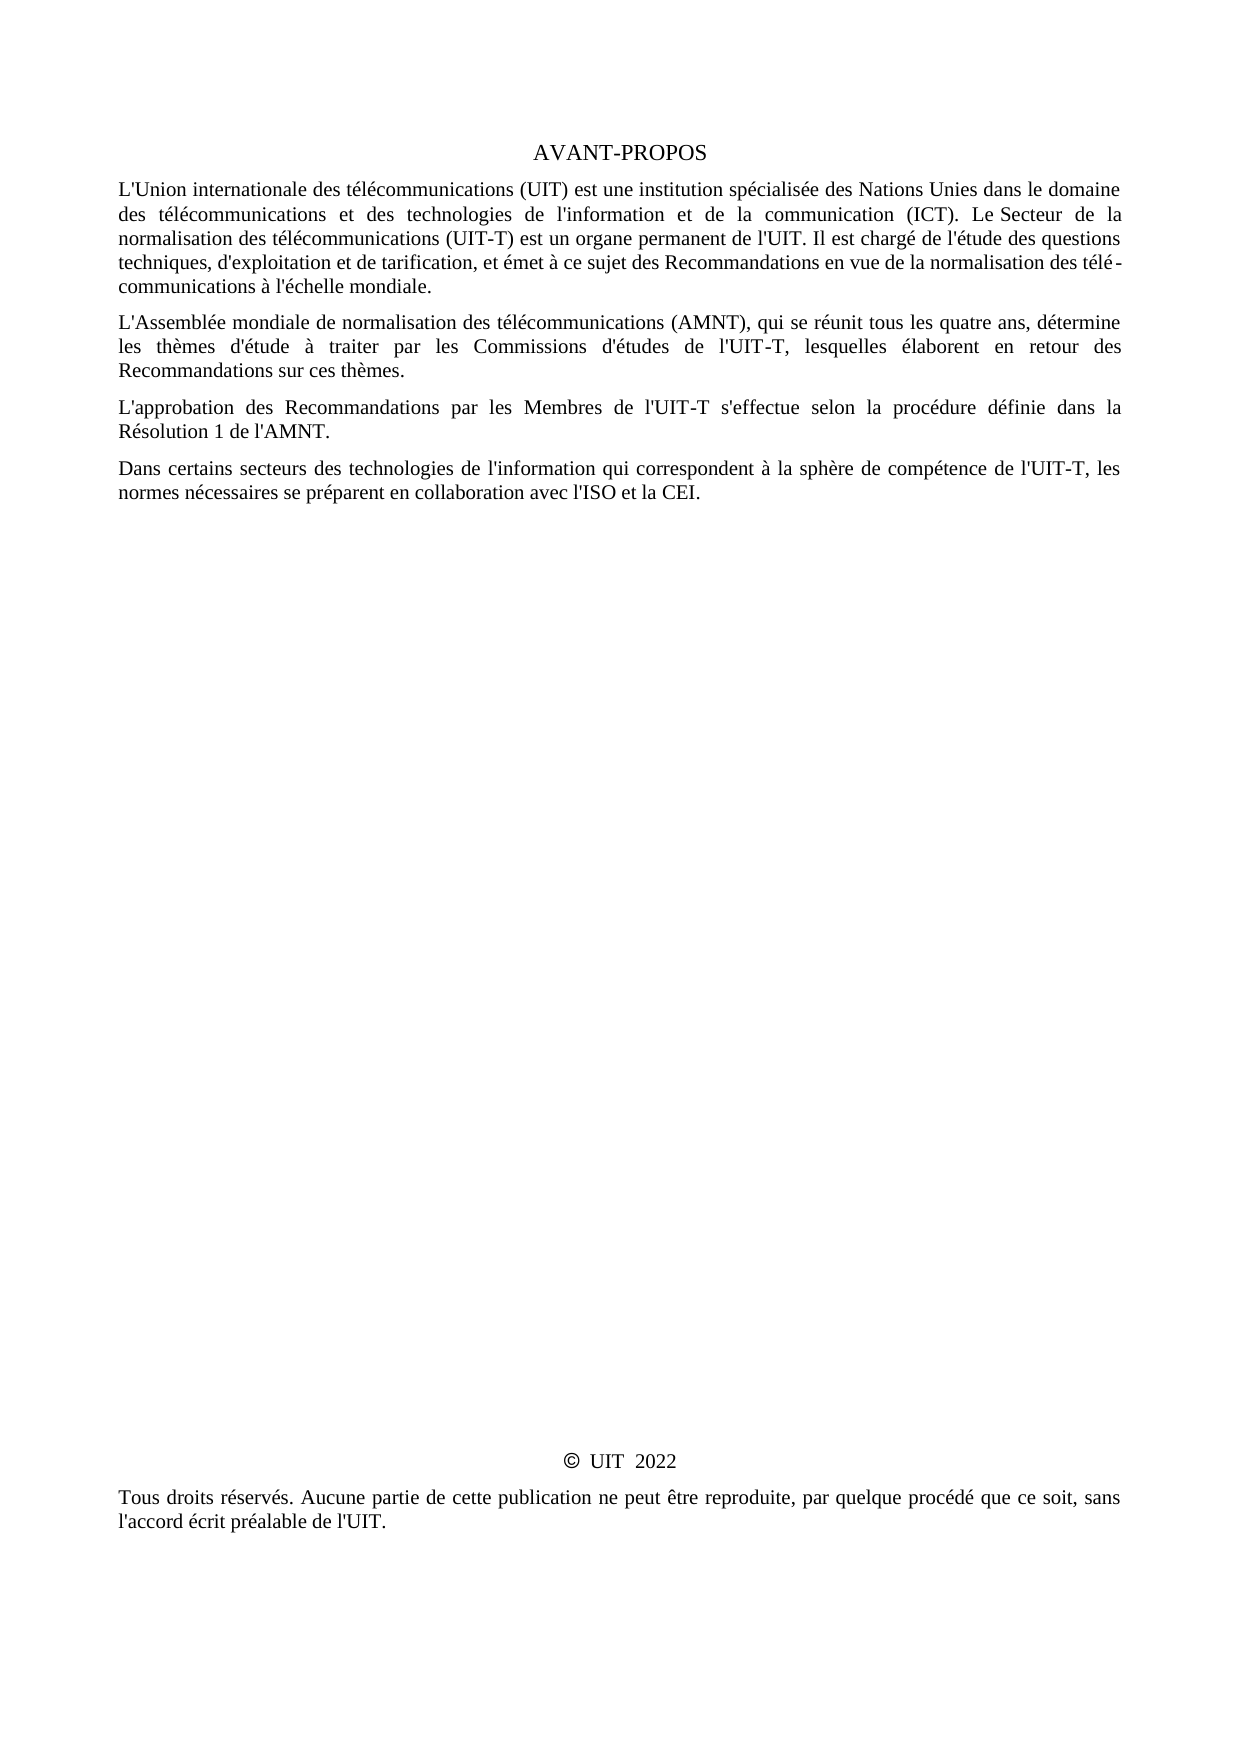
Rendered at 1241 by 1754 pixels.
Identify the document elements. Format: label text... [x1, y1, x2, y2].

text Tous droits réservés. Aucune partie de cette publication ne peut être reproduite, par quelque procédé que ce soit, sans l'accord écrit préalable de l'UIT. [118, 1485, 1122, 1533]
text AVANT-PROPOS [118, 138, 1122, 165]
text L'Union internationale des télécommunications (UIT) est une institution spécialisée des Nations Unies dans le domaine des télécommunications et des technologies de l'information et de la communication (ICT). Le Secteur de la normalisation des télécommunications (UIT-T) est un organe permanent de l'UIT. Il est chargé de l'étude des questions techniques, d'exploitation et de tarification, et émet à ce sujet des Recommandations en vue de la normalisation des télécommunications à l'échelle mondiale. [118, 177, 1122, 298]
text Dans certains secteurs des technologies de l'information qui correspondent à la sphère de compétence de l'UIT-T, les normes nécessaires se préparent en collaboration avec l'ISO et la CEI. [118, 456, 1122, 504]
text L'Assemblée mondiale de normalisation des télécommunications (AMNT), qui se réunit tous les quatre ans, détermine les thèmes d'étude à traiter par les Commissions d'études de l'UIT-T, lesquelles élaborent en retour des Recommandations sur ces thèmes. [118, 310, 1122, 382]
text L'approbation des Recommandations par les Membres de l'UIT-T s'effectue selon la procédure définie dans la Résolution 1 de l'AMNT. [118, 395, 1122, 443]
text  UIT 2022 [118, 1449, 1122, 1473]
